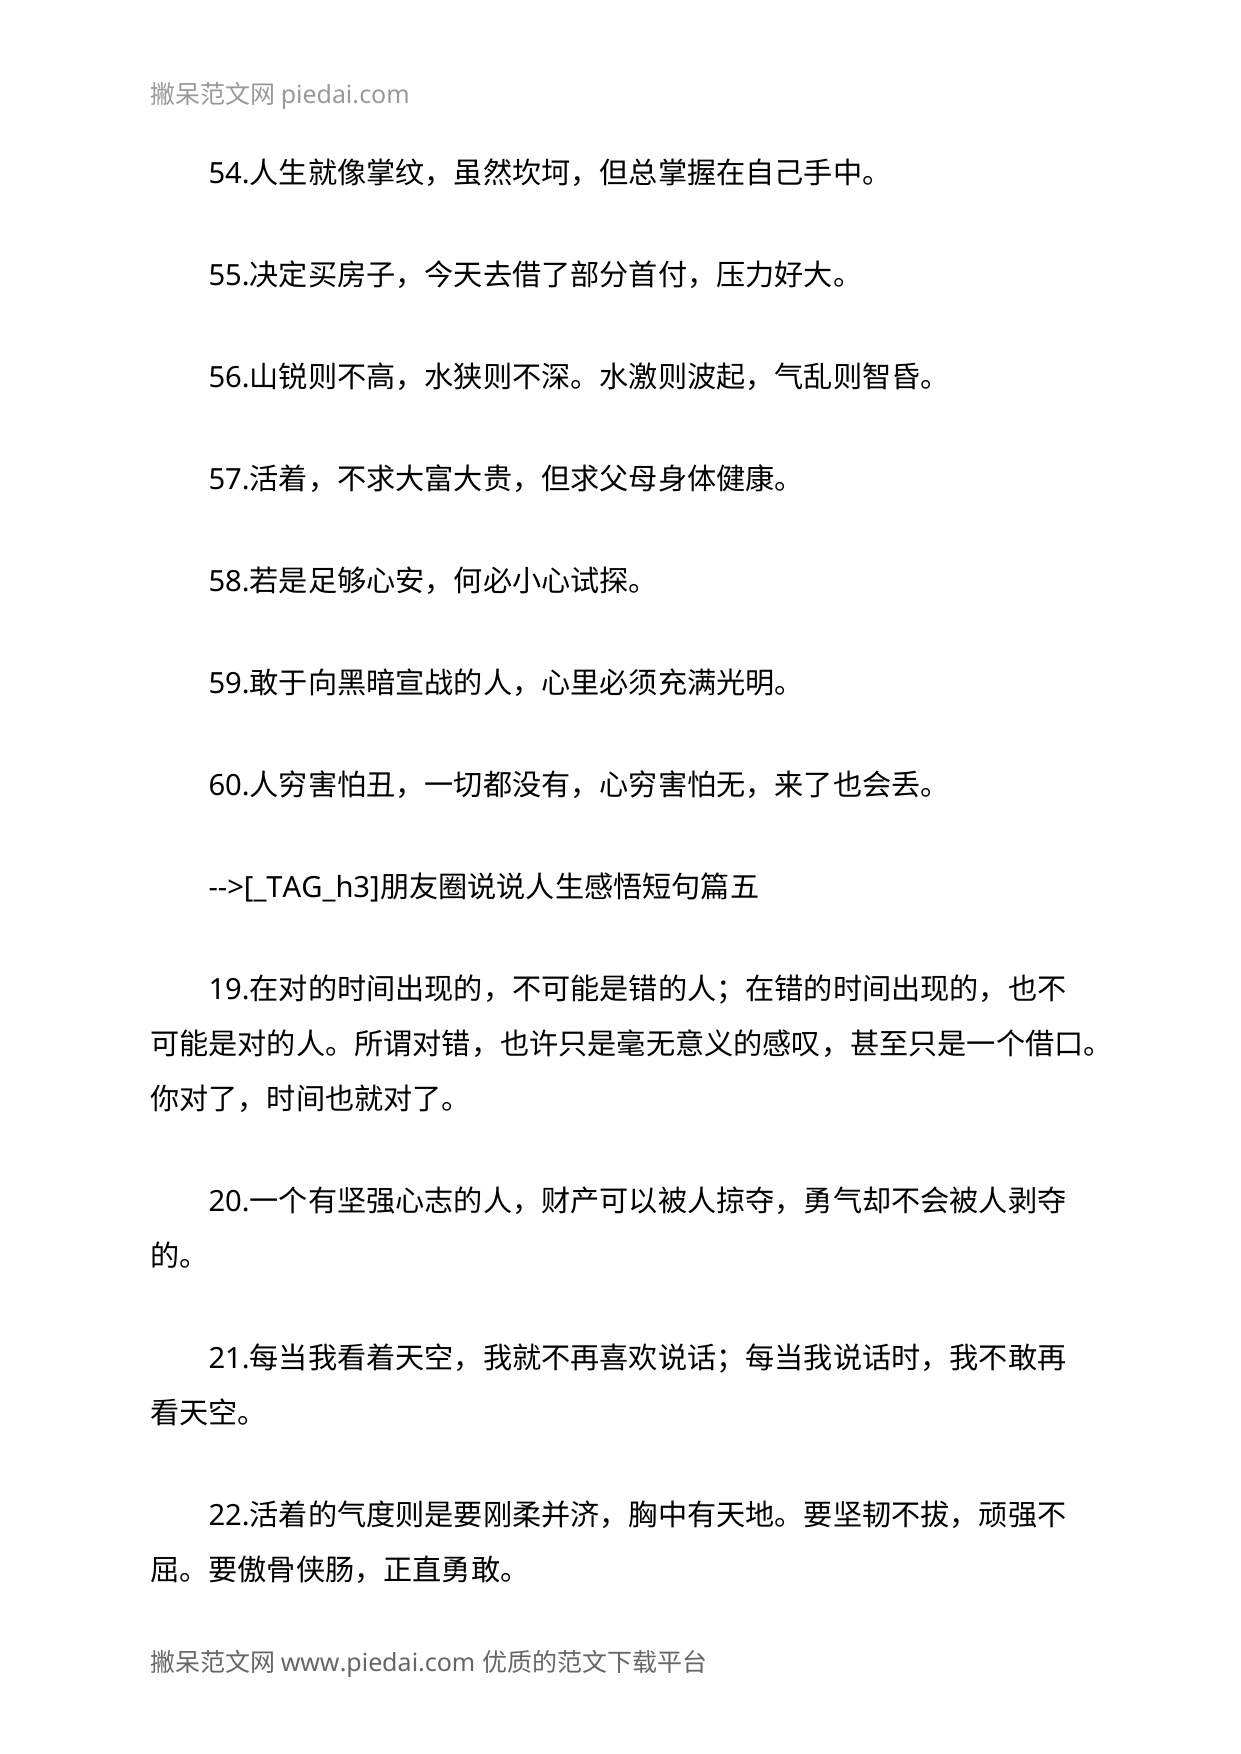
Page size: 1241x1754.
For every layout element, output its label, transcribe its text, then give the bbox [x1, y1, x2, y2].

text 57.活着，不求大富大贵，但求父母身体健康。 [150, 456, 1090, 498]
text 58.若是足够心安，何必小心试探。 [150, 558, 1090, 600]
text 19.在对的时间出现的，不可能是错的人；在错的时间出现的，也不可能是对的人。所谓对错，也许只是毫无意义的感叹，甚至只是一个借口。你对了，时间也就对了。 [150, 966, 1090, 1118]
text 59.敢于向黑暗宣战的人，心里必须充满光明。 [150, 660, 1090, 702]
text 22.活着的气度则是要刚柔并济，胸中有天地。要坚韧不拔，顽强不屈。要傲骨侠肠，正直勇敢。 [150, 1491, 1090, 1588]
text 56.山锐则不高，水狭则不深。水激则波起，气乱则智昏。 [150, 354, 1090, 396]
text -->[_TAG_h3]朋友圈说说人生感悟短句篇五 [150, 864, 1090, 906]
text 55.决定买房子，今天去借了部分首付，压力好大。 [150, 252, 1090, 294]
text 21.每当我看着天空，我就不再喜欢说话；每当我说话时，我不敢再看天空。 [150, 1334, 1090, 1432]
text 20.一个有坚强心志的人，财产可以被人掠夺，勇气却不会被人剥夺的。 [150, 1177, 1090, 1275]
text 60.人穷害怕丑，一切都没有，心穷害怕无，来了也会丢。 [150, 762, 1090, 804]
text 54.人生就像掌纹，虽然坎坷，但总掌握在自己手中。 [150, 150, 1090, 192]
